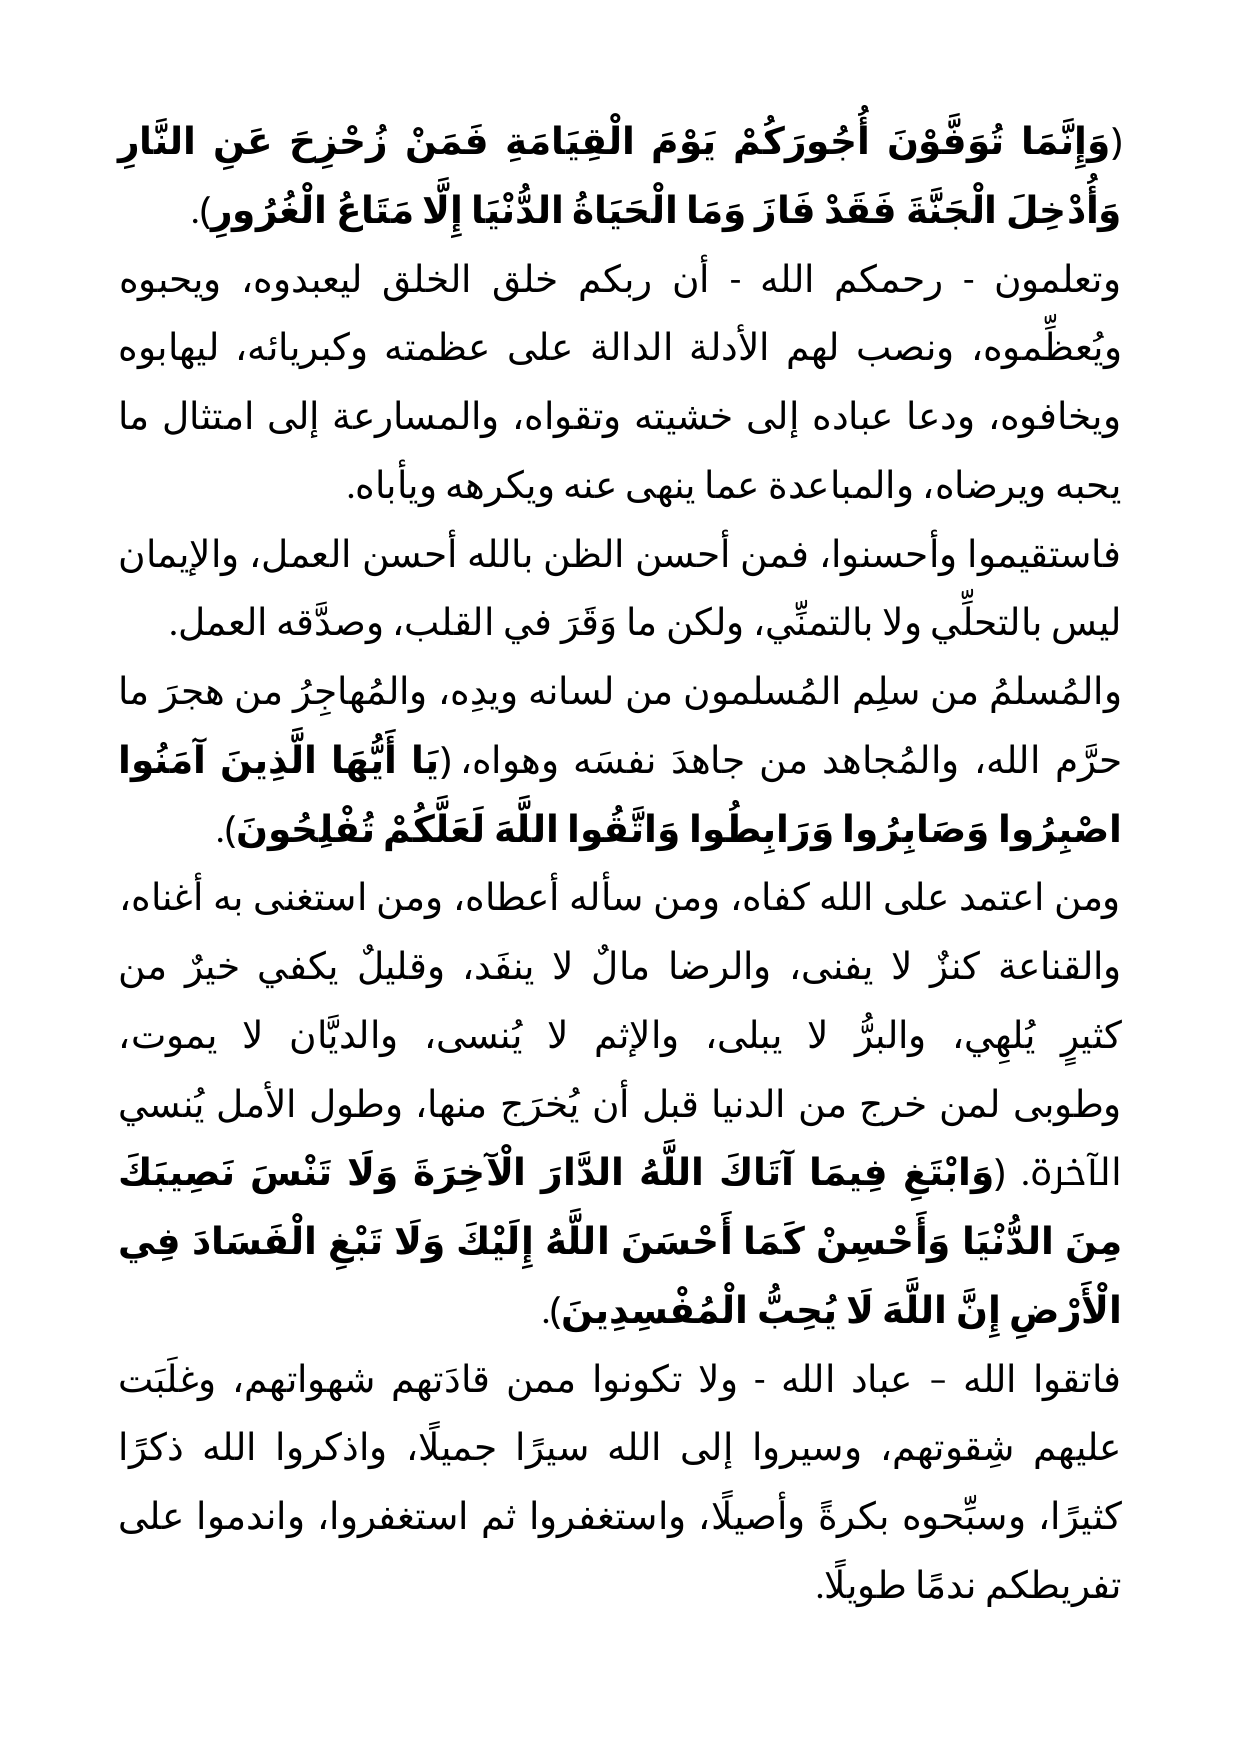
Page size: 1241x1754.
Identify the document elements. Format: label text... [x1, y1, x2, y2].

text ومن اعتمد على الله كفاه، ومن سأله أعطاه، ومن استغنى به أغناه، والقناعة كنزٌ لا يفنى، والرضا مالٌ لا ينفَد، وقليلٌ يكفي خيرٌ من كثيرٍ يُلهِي، والبرُّ لا يبلى، والإثم لا يُنسى، والديَّان لا يموت، وطوبى لمن خرج من الدنيا قبل أن يُخرَج منها، وطول الأمل يُنسي الآخرة. ﴿وَابْتَغِ فِيمَا آتَاكَ اللَّهُ الدَّارَ الْآخِرَةَ وَلَا تَنْسَ نَصِيبَكَ مِنَ الدُّنْيَا وَأَحْسِنْ كَمَا أَحْسَنَ اللَّهُ إِلَيْكَ وَلَا تَبْغِ الْفَسَادَ فِي الْأَرْضِ إِنَّ اللَّهَ لَا يُحِبُّ الْمُفْسِدِينَ﴾. [118, 874, 1122, 1333]
text فاتقوا الله – عباد الله - ولا تكونوا ممن قادَتهم شهواتهم، وغلَبَت عليهم شِقوتهم، وسيروا إلى الله سيرًا جميلًا، واذكروا الله ذكرًا كثيرًا، وسبِّحوه بكرةً وأصيلًا، واستغفروا ثم استغفروا، واندموا على تفريطكم ندمًا طويلًا. [118, 1356, 1122, 1608]
text فاستقيموا وأحسنوا، فمن أحسن الظن بالله أحسن العمل، والإيمان ليس بالتحلِّي ولا بالتمنِّي، ولكن ما وَقَرَ في القلب، وصدَّقه العمل. [118, 531, 1122, 645]
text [118, 118, 1122, 233]
text وتعلمون - رحمكم الله - أن ربكم خلق الخلق ليعبدوه، ويحبوه ويُعظِّموه، ونصب لهم الأدلة الدالة على عظمته وكبريائه، ليهابوه ويخافوه، ودعا عباده إلى خشيته وتقواه، والمسارعة إلى امتثال ما يحبه ويرضاه، والمباعدة عما ينهى عنه ويكرهه ويأباه. [118, 256, 1122, 508]
text والمُسلمُ من سلِم المُسلمون من لسانه ويدِه، والمُهاجِرُ من هجرَ ما حرَّم الله، والمُجاهد من جاهدَ نفسَه وهواه، ﴿يَا أَيُّهَا الَّذِينَ آمَنُوا اصْبِرُوا وَصَابِرُوا وَرَابِطُوا وَاتَّقُوا اللَّهَ لَعَلَّكُمْ تُفْلِحُونَ﴾. [118, 668, 1122, 851]
